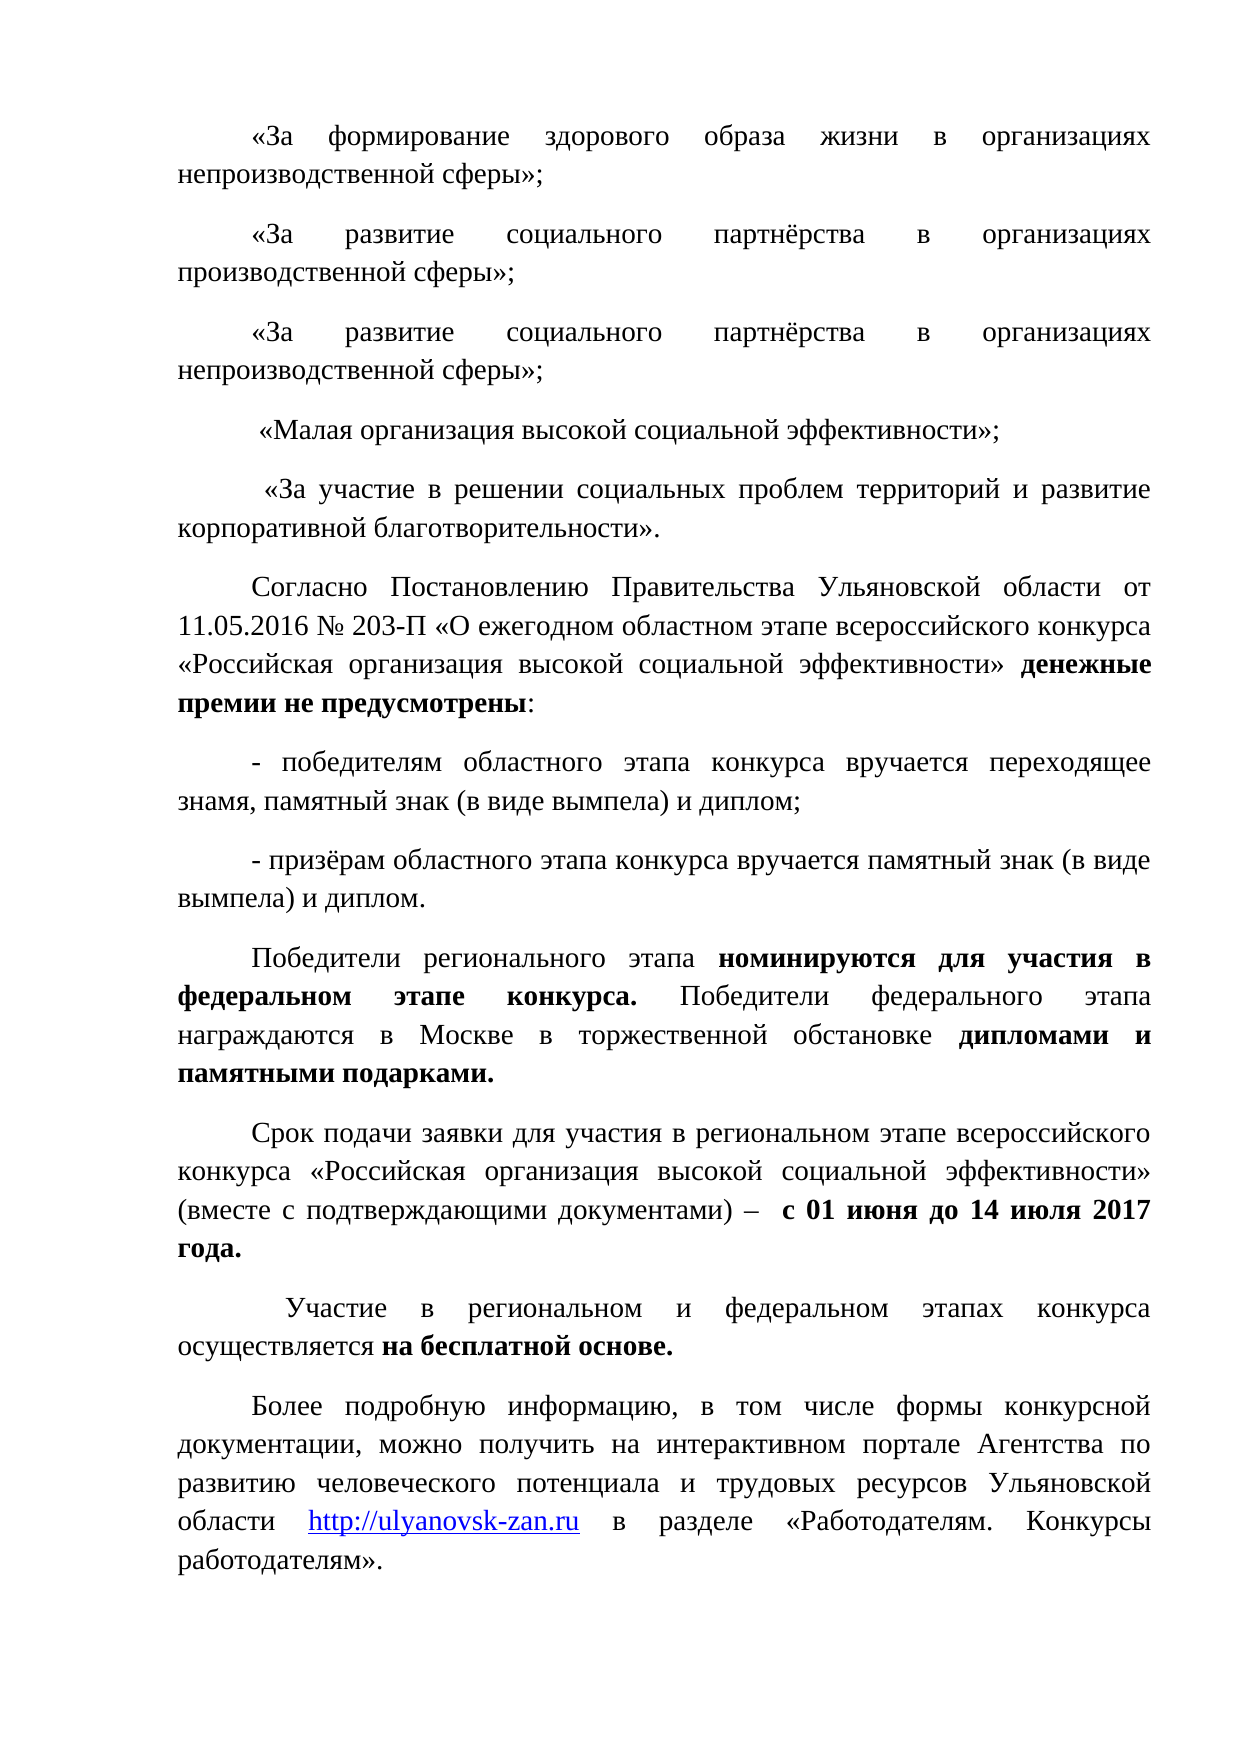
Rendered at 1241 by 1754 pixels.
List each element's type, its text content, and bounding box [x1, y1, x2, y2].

text - призёрам областного этапа конкурса вручается памятный знак (в виде вымпела) и диплом. [177, 842, 1152, 914]
text Согласно Постановлению Правительства Ульяновской области от 11.05.2016 № 203-П «О ежегодном областном этапе всероссийского конкурса «Российская организация высокой социальной эффективности» денежные премии не предусмотрены: [177, 569, 1152, 718]
text Участие в региональном и федеральном этапах конкурса осуществляется на бесплатной основе. [177, 1290, 1152, 1362]
text «За развитие социального партнёрства в организациях непроизводственной сферы»; [177, 314, 1152, 386]
text «За участие в решении социальных проблем территорий и развитие корпоративной благотворительности». [177, 471, 1152, 543]
text Срок подачи заявки для участия в региональном этапе всероссийского конкурса «Российская организация высокой социальной эффективности» (вместе с подтверждающими документами) – с 01 июня до 14 июля 2017 года. [177, 1115, 1152, 1264]
text - победителям областного этапа конкурса вручается переходящее знамя, памятный знак (в виде вымпела) и диплом; [177, 744, 1152, 816]
text «За формирование здорового образа жизни в организациях непроизводственной сферы»; [177, 118, 1152, 190]
text Более подробную информацию, в том числе формы конкурсной документации, можно получить на интерактивном портале Агентства по развитию человеческого потенциала и трудовых ресурсов Ульяновской области http://ulyanovsk-zan.ru в разделе «Работодателям. Конкурсы работодателям». [177, 1388, 1152, 1576]
text «За развитие социального партнёрства в организациях производственной сферы»; [177, 216, 1152, 288]
text Победители регионального этапа номинируются для участия в федеральном этапе конкурса. Победители федерального этапа награждаются в Москве в торжественной обстановке дипломами и памятными подарками. [177, 940, 1152, 1089]
text «Малая организация высокой социальной эффективности»; [177, 412, 1152, 445]
